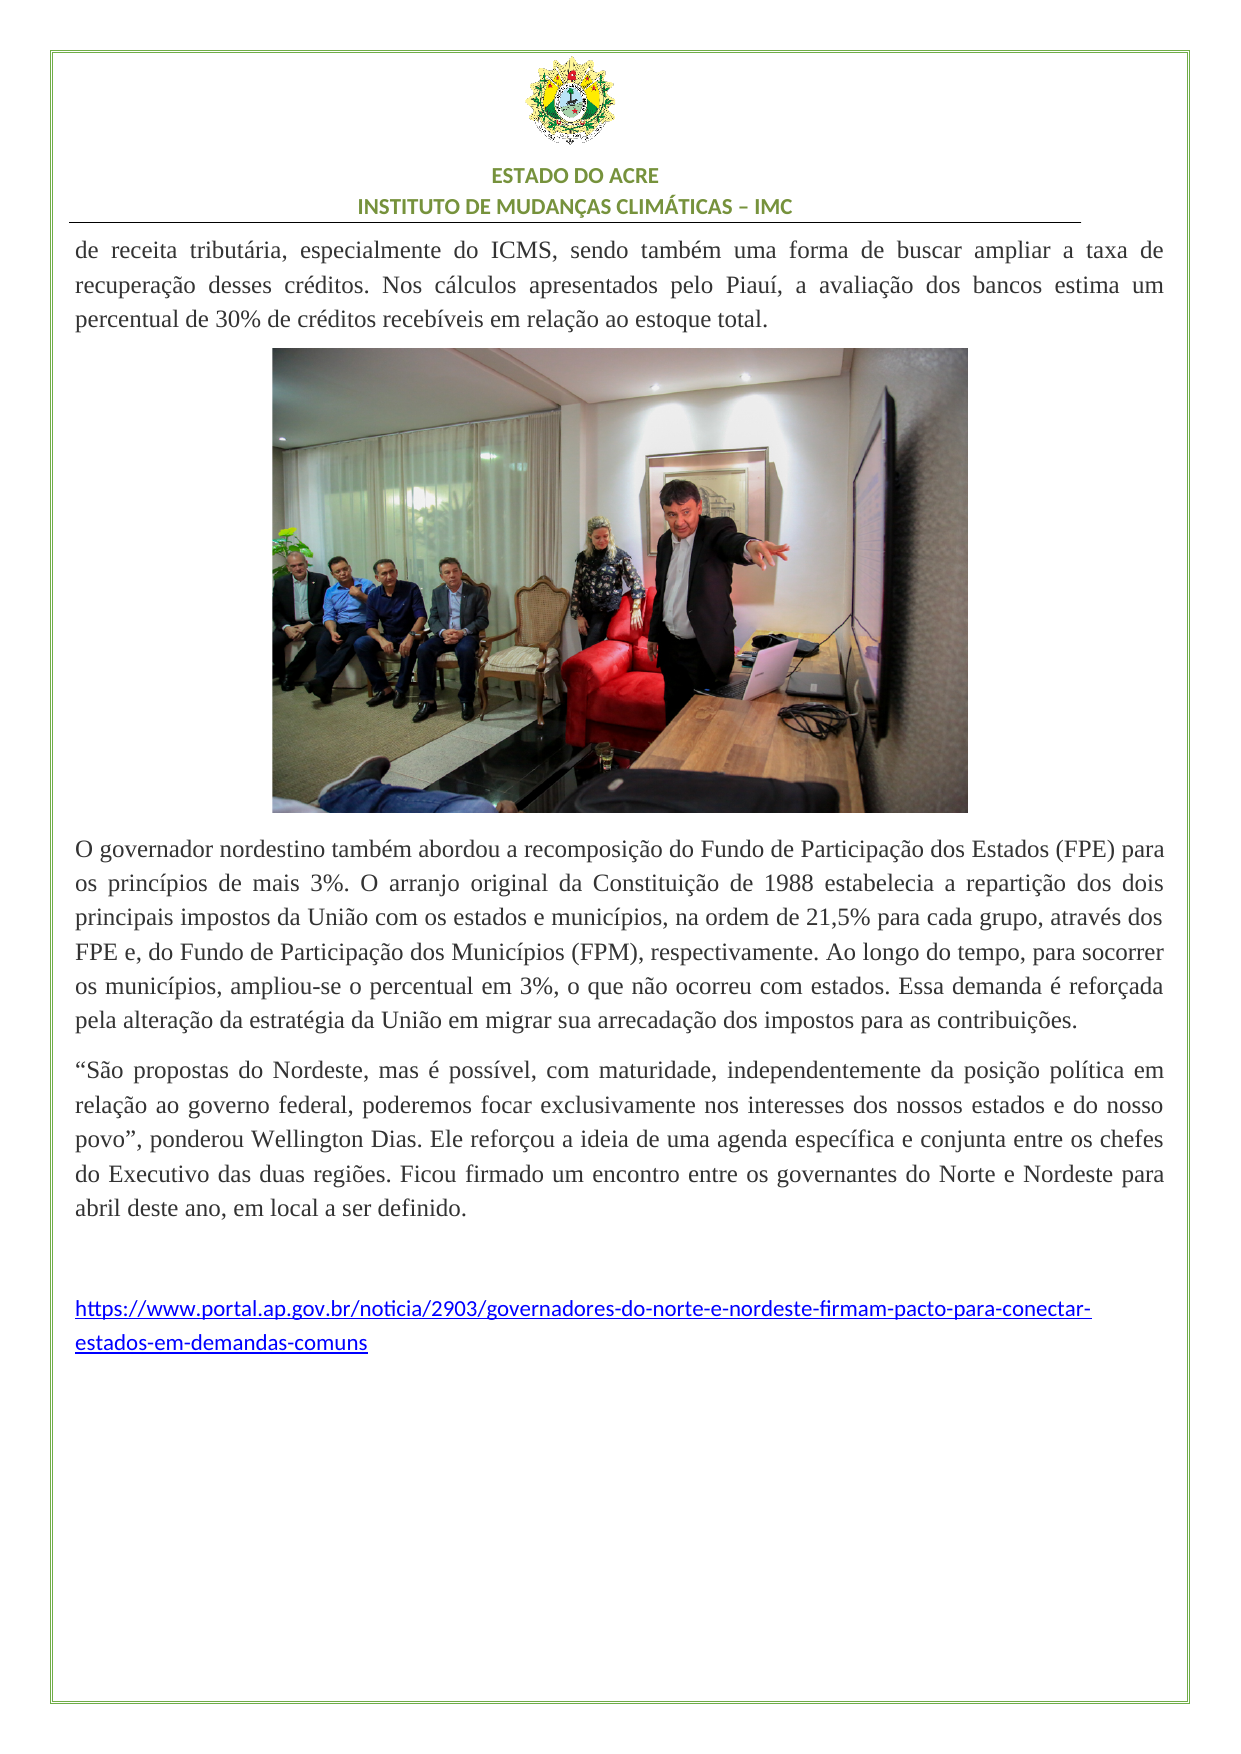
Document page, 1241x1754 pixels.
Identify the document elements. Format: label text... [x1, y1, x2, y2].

text https://www.portal.ap.gov.br/noticia/2903/governadores-do-norte-e-nordeste-firmam-pacto-para-conectar-estados-em-demandas-comuns [75, 1287, 1165, 1356]
text O governador nordestino também abordou a recomposição do Fundo de Participação dos Estados (FPE) para os princípios de mais 3%. O arranjo original da Constituição de 1988 estabelecia a repartição dos dois principais impostos da União com os estados e municípios, na ordem de 21,5% para cada grupo, através dos FPE e, do Fundo de Participação dos Municípios (FPM), respectivamente. Ao longo do tempo, para socorrer os municípios, ampliou-se o percentual em 3%, o que não ocorreu com estados. Essa demanda é reforçada pela alteração da estratégia da União em migrar sua arrecadação dos impostos para as contribuições. [75, 828, 1165, 1034]
picture [525, 56, 616, 145]
text “São propostas do Nordeste, mas é possível, com maturidade, independentemente da posição política em relação ao governo federal, poderemos focar exclusivamente nos interesses dos nossos estados e do nosso povo”, ponderou Wellington Dias. Ele reforçou a ideia de uma agenda específica e conjunta entre os chefes do Executivo das duas regiões. Ficou firmado um encontro entre os governantes do Norte e Nordeste para abril deste ano, em local a ser definido. [75, 1050, 1165, 1222]
picture [272, 348, 968, 813]
